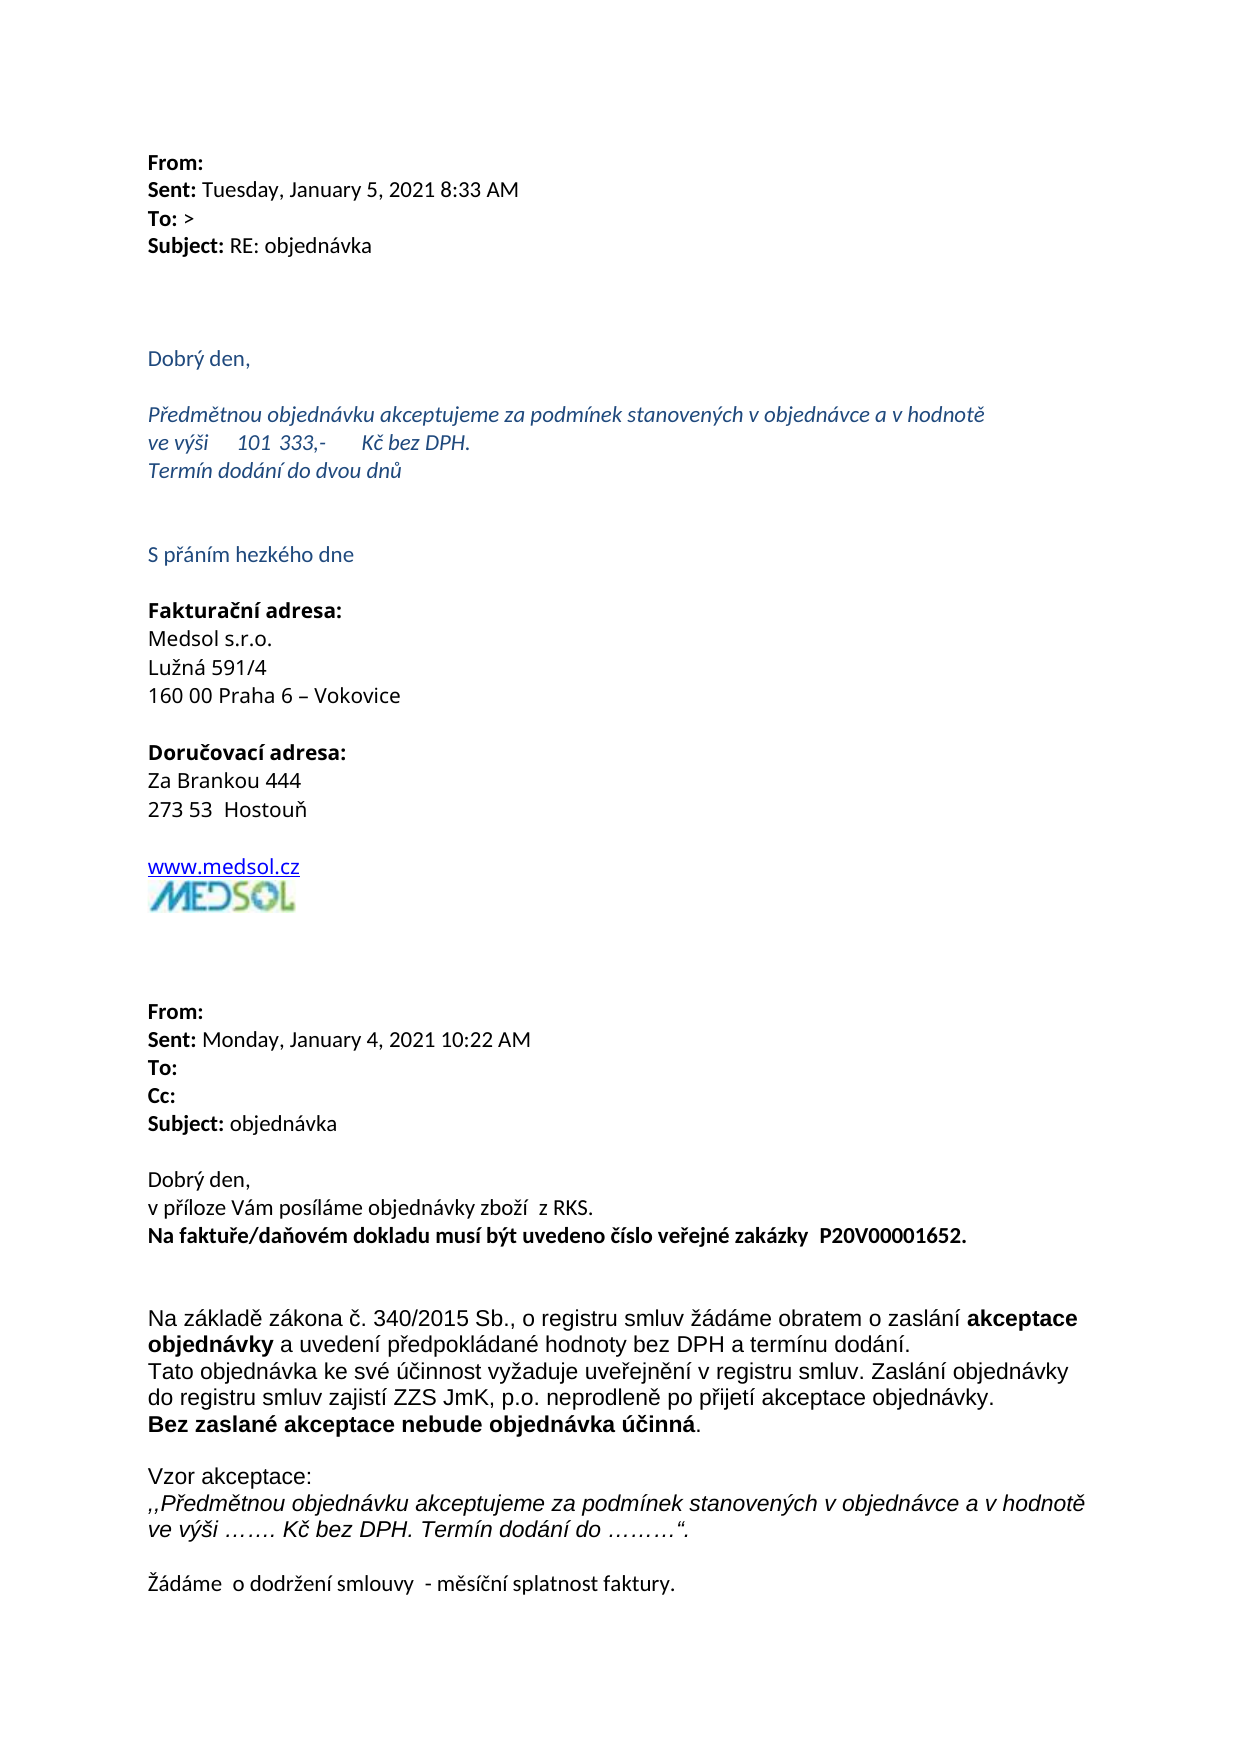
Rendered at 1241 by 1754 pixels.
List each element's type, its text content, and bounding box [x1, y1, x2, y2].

text Sent: Monday, January 4, 2021 10:22 AM To: Cc: Subject: objednávka [148, 1025, 1093, 1137]
text From: [148, 148, 1093, 176]
text Na základě zákona č. 340/2015 Sb., o registru smluv žádáme obratem o zaslání akceptace objednávky a uvedení předpokládané hodnoty bez DPH a termínu dodání. [148, 1305, 1093, 1358]
text Tato objednávka ke své účinnost vyžaduje uveřejnění v registru smluv. Zaslání objednávky do registru smluv zajistí ZZS JmK, p.o. neprodleně po přijetí akceptace objednávky. [148, 1358, 1093, 1411]
text Fakturační adresa: [148, 596, 1093, 624]
text ,,Předmětnou objednávku akceptujeme za podmínek stanovených v objednávce a v hodnotě ve výši ……. Kč bez DPH. Termín dodání do ………“. [148, 1489, 1093, 1542]
text Bez zaslané akceptace nebude objednávka účinná. [148, 1411, 1093, 1437]
text v příloze Vám posíláme objednávky zboží z RKS. [148, 1193, 1093, 1221]
picture [147, 880, 297, 913]
text Vzor akceptace: [148, 1463, 1093, 1489]
text Dobrý den, [148, 344, 1093, 372]
text Medsol s.r.o. [148, 624, 1093, 653]
text ve výši 101 333,- Kč bez DPH. [148, 428, 1093, 456]
text Doručovací adresa: [148, 738, 1093, 767]
text Dobrý den, [148, 1165, 1093, 1193]
text Na faktuře/daňovém dokladu musí být uvedeno číslo veřejné zakázky P20V00001652. [148, 1221, 1093, 1249]
text Sent: Tuesday, January 5, 2021 8:33 AM To: > Subject: RE: objednávka [148, 176, 1093, 260]
text Termín dodání do dvou dnů [148, 456, 1093, 484]
text 160 00 Praha 6 – Vokovice [148, 681, 1093, 710]
text From: [148, 997, 1093, 1025]
text S přáním hezkého dne [148, 540, 1093, 568]
text www.medsol.cz [148, 852, 1093, 880]
text Lužná 591/4 [148, 653, 1093, 681]
text 273 53 Hostouň [148, 795, 1093, 823]
text Žádáme o dodržení smlouvy - měsíční splatnost faktury. [148, 1569, 1093, 1597]
text Za Brankou 444 [148, 767, 1093, 795]
text Předmětnou objednávku akceptujeme za podmínek stanovených v objednávce a v hodnotě [148, 400, 1093, 428]
